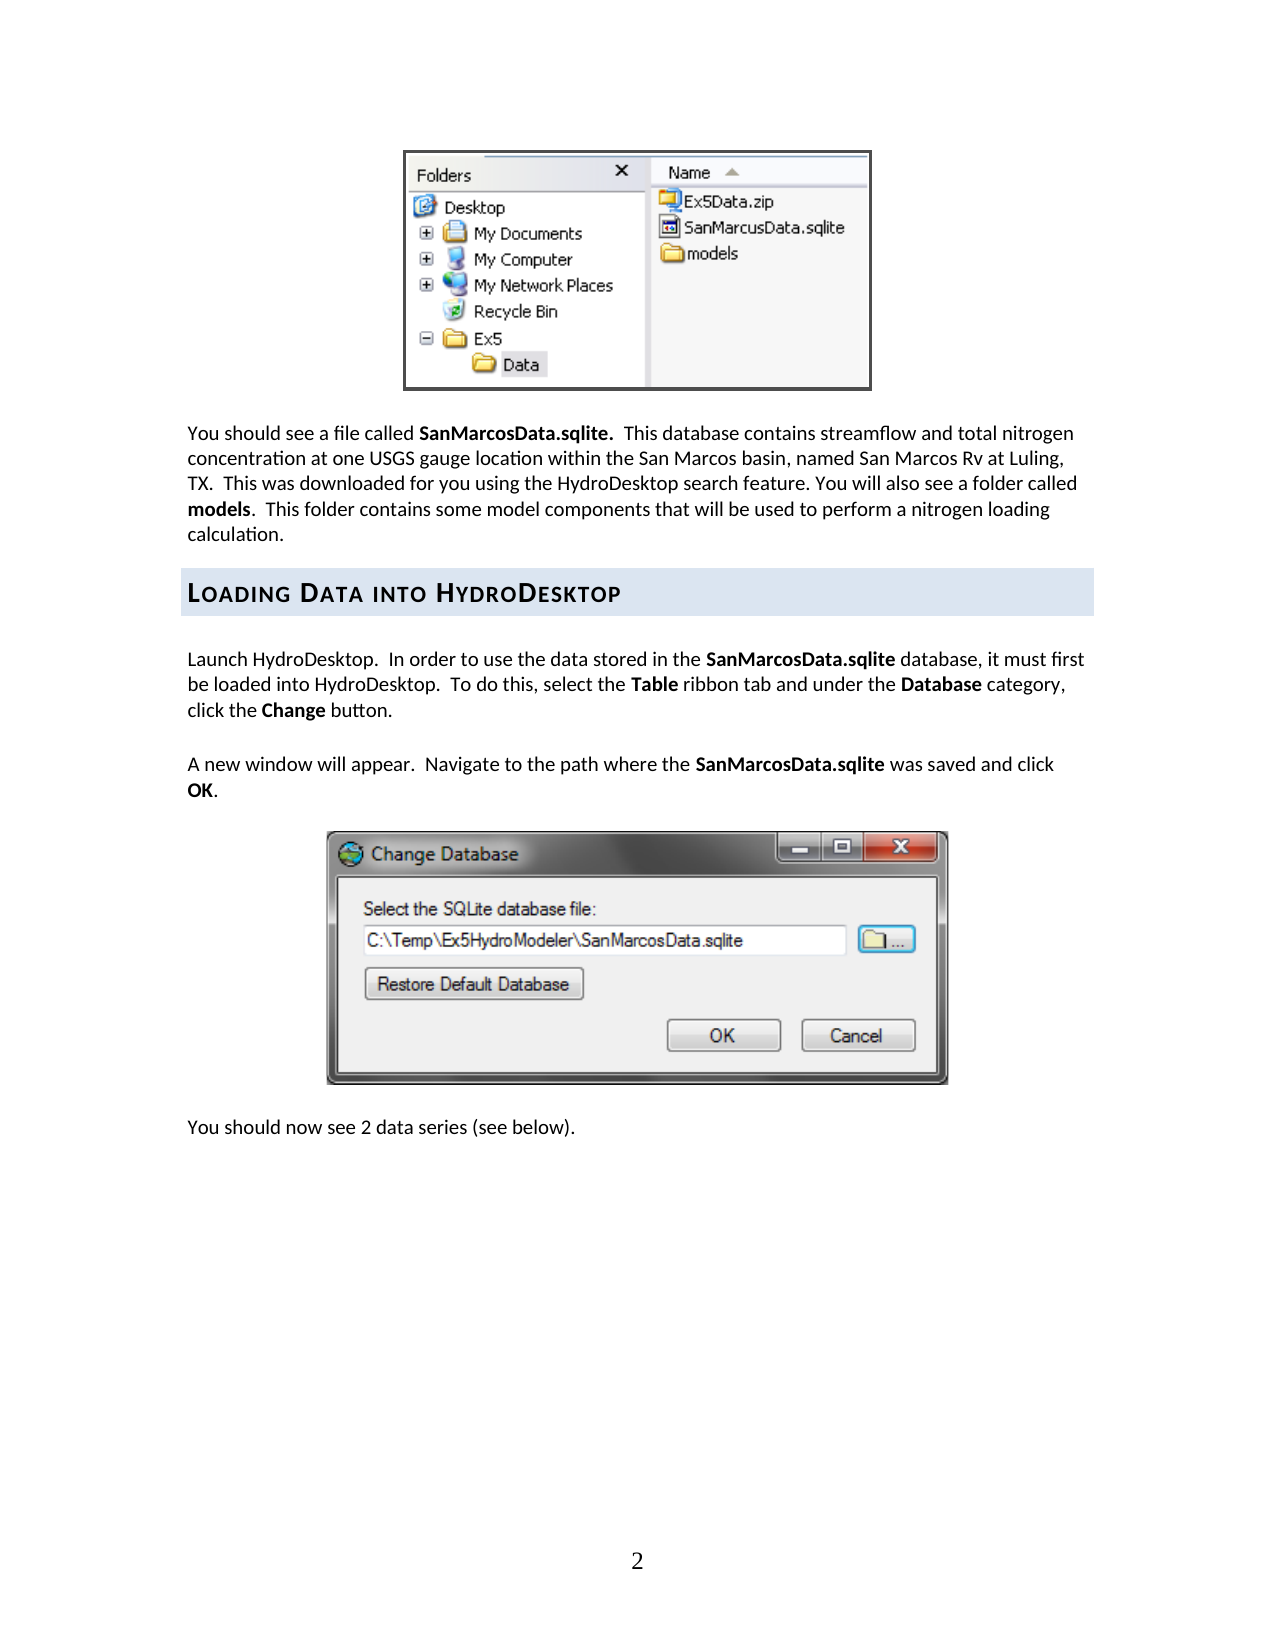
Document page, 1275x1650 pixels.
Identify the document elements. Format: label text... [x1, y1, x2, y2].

text Launch HydroDesktop. In order to use the data stored in the SanMarcosData.sqlite database, it must first be loaded into HydroDesktop. To do this, select the Table ribbon tab and under the Database category, click the Change button. [187, 646, 1087, 722]
text You should see a file called SanMarcosData.sqlite. This database contains streamflow and total nitrogen concentration at one USGS gauge location within the San Marcos basin, named San Marcos Rv at Luling, TX. This was downloaded for you using the HydroDesktop search feature. You will also see a folder called models. This folder contains some model components that will be used to perform a nitrogen loading calculation. [187, 420, 1087, 547]
text A new window will appear. Navigate to the path where the SanMarcosData.sqlite was saved and click OK. [187, 752, 1087, 802]
picture [326, 831, 949, 1085]
text You should now see 2 data series (see below). [187, 1114, 1087, 1139]
subtitle Loading Data into HydroDesktop [188, 574, 1087, 609]
picture [406, 153, 869, 387]
